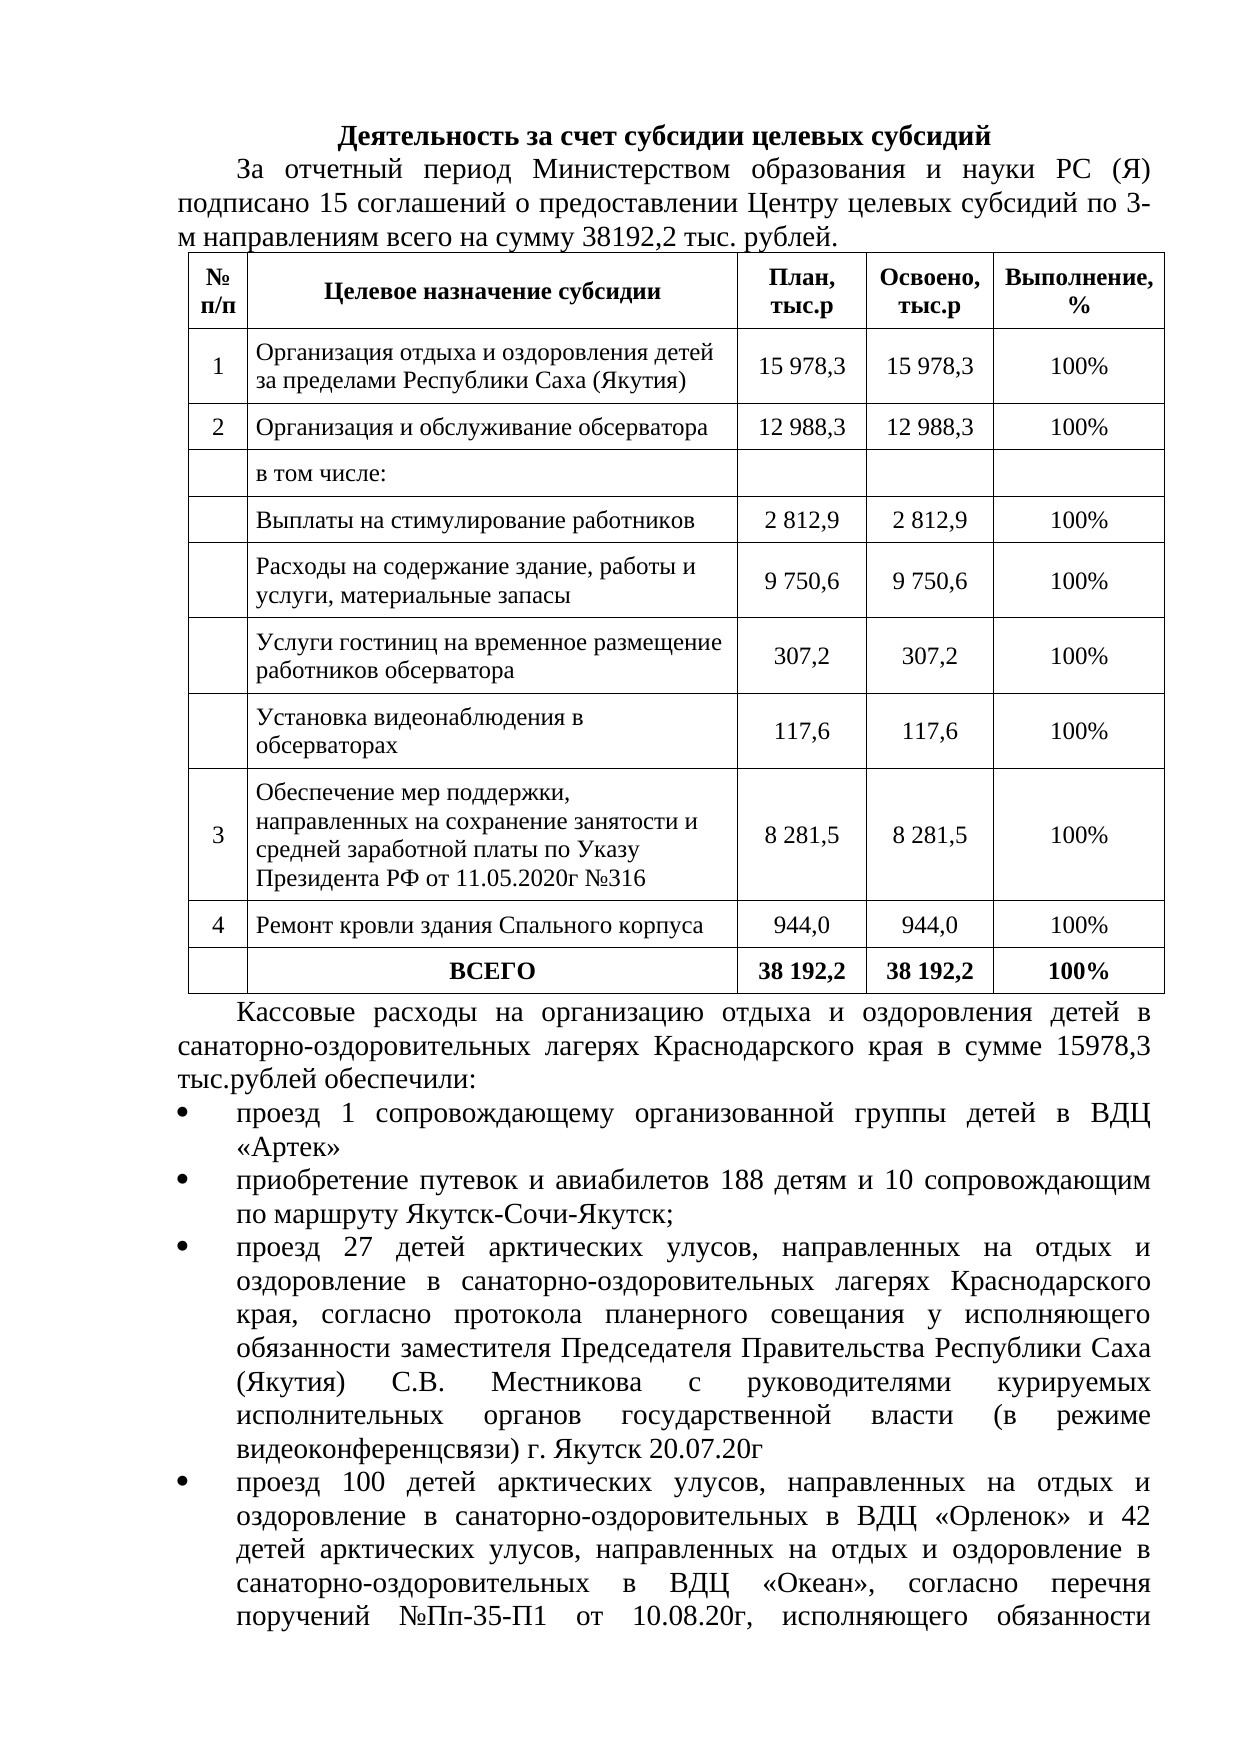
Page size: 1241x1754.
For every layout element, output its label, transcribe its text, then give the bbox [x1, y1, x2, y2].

table_cell 100% [994, 543, 1164, 617]
table_cell 307,2 [867, 618, 993, 692]
table_cell Выплаты на стимулирование работников [248, 497, 737, 542]
table_header План, тыс.р [738, 253, 866, 327]
table_cell в том числе: [248, 450, 737, 496]
table_cell 12 988,3 [738, 404, 866, 449]
table_cell 15 978,3 [867, 329, 993, 403]
table_cell 100% [994, 769, 1164, 900]
table_cell 38 192,2 [738, 948, 866, 993]
text Деятельность за счет субсидии целевых субсидий [177, 118, 1152, 152]
list проезд 27 детей арктических улусов, направленных на отдых и оздоровление в санаторно-оздоровительных лагерях Краснодарского края, согласно протокола планерного совещания у исполняющего обязанности заместителя Председателя Правительства Республики Саха (Якутия) С.В. Местникова с руководителями курируемых исполнительных органов государственной власти (в режиме видеоконференцсвязи) г. Якутск 20.07.20г [177, 1229, 1152, 1464]
table_cell 2 812,9 [867, 497, 993, 542]
table_header Выполнение, % [994, 253, 1164, 327]
table_cell 8 281,5 [738, 769, 866, 900]
table_cell [189, 450, 247, 496]
table_cell 15 978,3 [738, 329, 866, 403]
table_cell 100% [994, 694, 1164, 768]
table_header Освоено, тыс.р [867, 253, 993, 327]
table_cell Обеспечение мер поддержки, направленных на сохранение занятости и средней заработной платы по Указу Президента РФ от 11.05.2020г №316 [248, 769, 737, 900]
table_cell 2 812,9 [738, 497, 866, 542]
table_cell 117,6 [867, 694, 993, 768]
table_cell [189, 543, 247, 617]
text Кассовые расходы на организацию отдыха и оздоровления детей в санаторно-оздоровительных лагерях Краснодарского края в сумме 15978,3 тыс.рублей обеспечили: [177, 994, 1152, 1095]
table_header Целевое назначение субсидии [248, 253, 737, 327]
table_cell 8 281,5 [867, 769, 993, 900]
table_cell [738, 450, 866, 496]
table_cell 117,6 [738, 694, 866, 768]
list приобретение путевок и авиабилетов 188 детям и 10 сопровождающим по маршруту Якутск-Сочи-Якутск; [177, 1162, 1152, 1229]
table_cell 4 [189, 901, 247, 947]
table_cell 100% [994, 497, 1164, 542]
list проезд 1 сопровождающему организованной группы детей в ВДЦ «Артек» [177, 1095, 1152, 1162]
table_cell [189, 694, 247, 768]
table_cell 944,0 [867, 901, 993, 947]
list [177, 1464, 1152, 1632]
table_cell 9 750,6 [738, 543, 866, 617]
text За отчетный период Министерством образования и науки РС (Я) подписано 15 соглашений о предоставлении Центру целевых субсидий по 3-м направлениям всего на сумму 38192,2 тыс. рублей. [177, 152, 1152, 252]
table_cell Организация отдыха и оздоровления детей за пределами Республики Саха (Якутия) [248, 329, 737, 403]
table_cell 100% [994, 948, 1164, 993]
table_cell [867, 450, 993, 496]
table_cell 9 750,6 [867, 543, 993, 617]
table_header № п/п [189, 253, 247, 327]
table_cell [189, 618, 247, 692]
table_cell 38 192,2 [867, 948, 993, 993]
table_cell Ремонт кровли здания Спального корпуса [248, 901, 737, 947]
table_cell Организация и обслуживание обсерватора [248, 404, 737, 449]
table_cell 307,2 [738, 618, 866, 692]
table_cell 100% [994, 404, 1164, 449]
table_cell Установка видеонаблюдения в обсерваторах [248, 694, 737, 768]
table_cell 100% [994, 618, 1164, 692]
table_cell Услуги гостиниц на временное размещение работников обсерватора [248, 618, 737, 692]
table_cell ВСЕГО [248, 948, 737, 993]
table_cell 944,0 [738, 901, 866, 947]
table_cell 100% [994, 901, 1164, 947]
table_cell 12 988,3 [867, 404, 993, 449]
table_cell Расходы на содержание здание, работы и услуги, материальные запасы [248, 543, 737, 617]
table_cell 1 [189, 329, 247, 403]
table_cell 100% [994, 329, 1164, 403]
table_cell [189, 497, 247, 542]
table_cell 3 [189, 769, 247, 900]
table_cell [994, 450, 1164, 496]
table_cell 2 [189, 404, 247, 449]
table_cell [189, 948, 247, 993]
